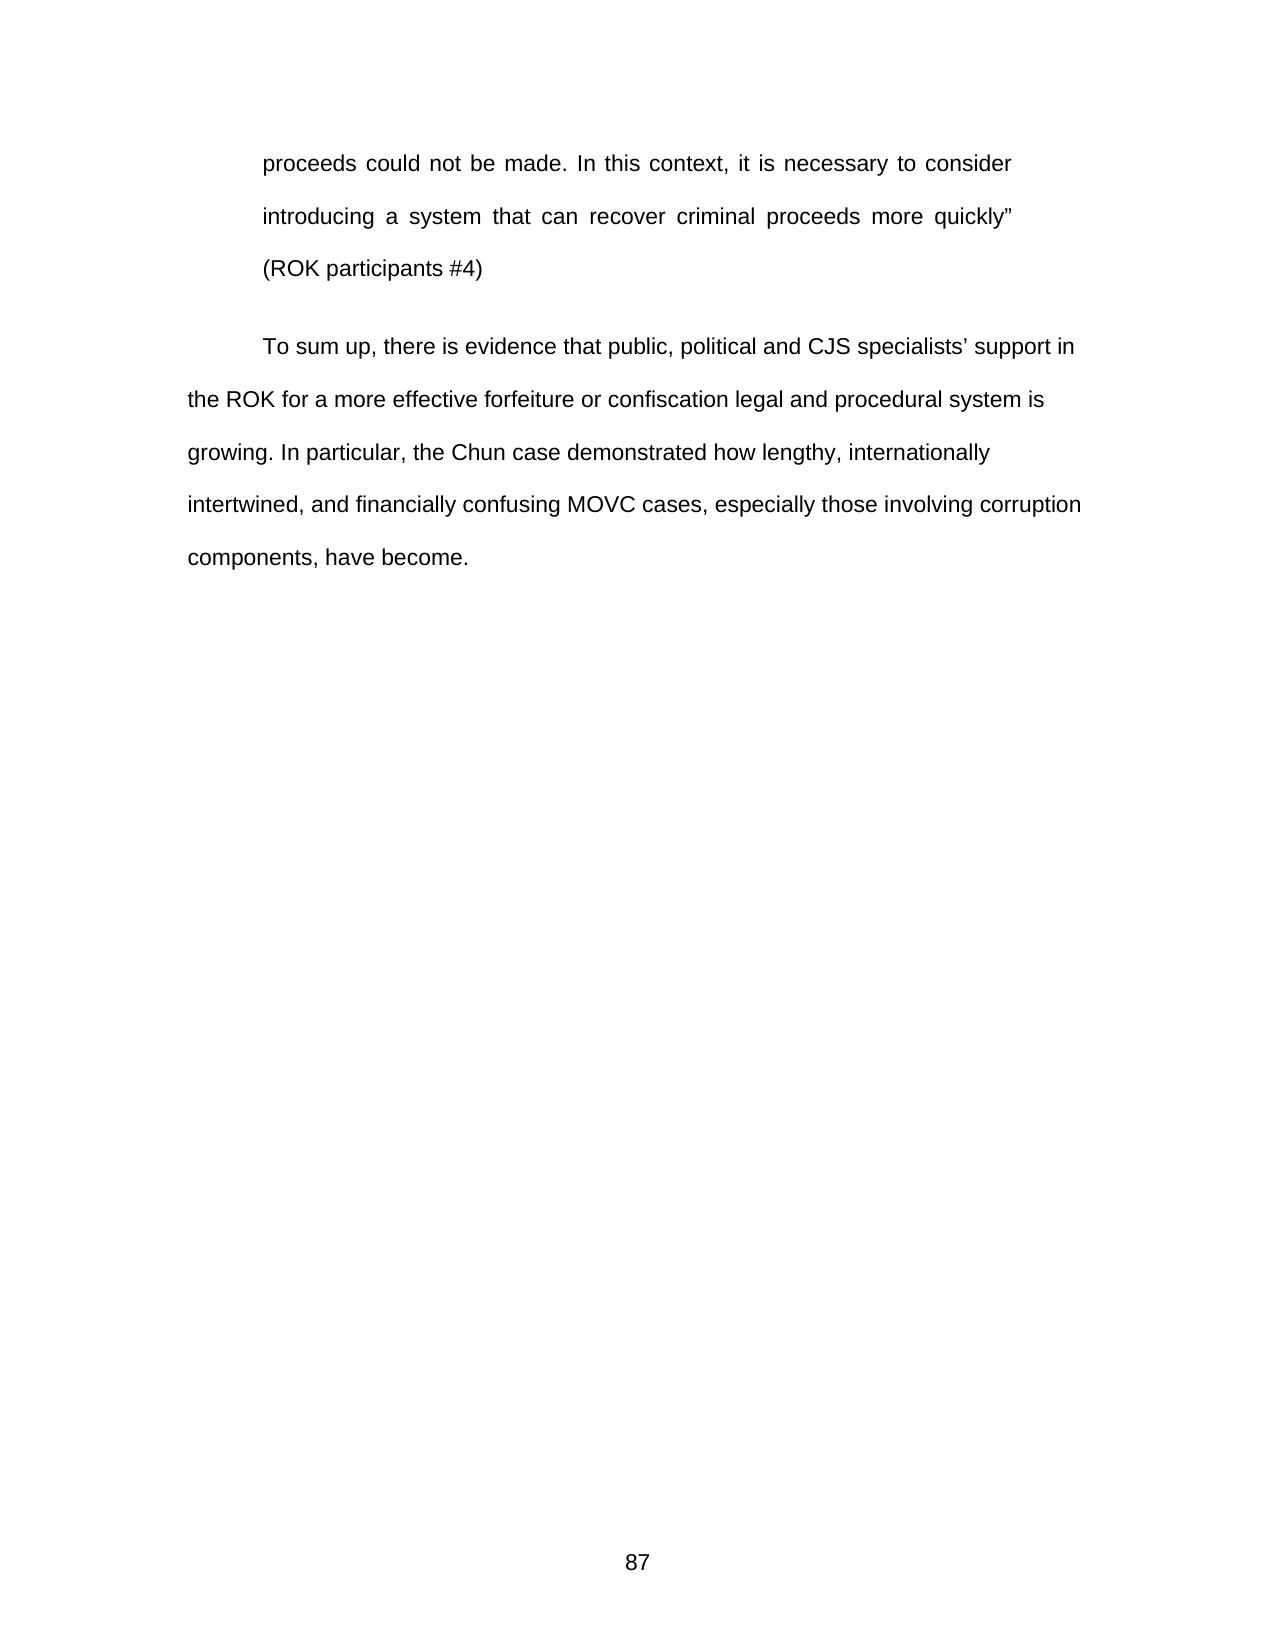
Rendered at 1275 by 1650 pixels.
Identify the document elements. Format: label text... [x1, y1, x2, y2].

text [262, 150, 1012, 282]
text To sum up, there is evidence that public, political and CJS specialists’ support in the ROK for a more effective forfeiture or confiscation legal and procedural system is growing. In particular, the Chun case demonstrated how lengthy, internationally intertwined, and financially confusing MOVC cases, especially those involving corruption components, have become. [187, 333, 1087, 570]
